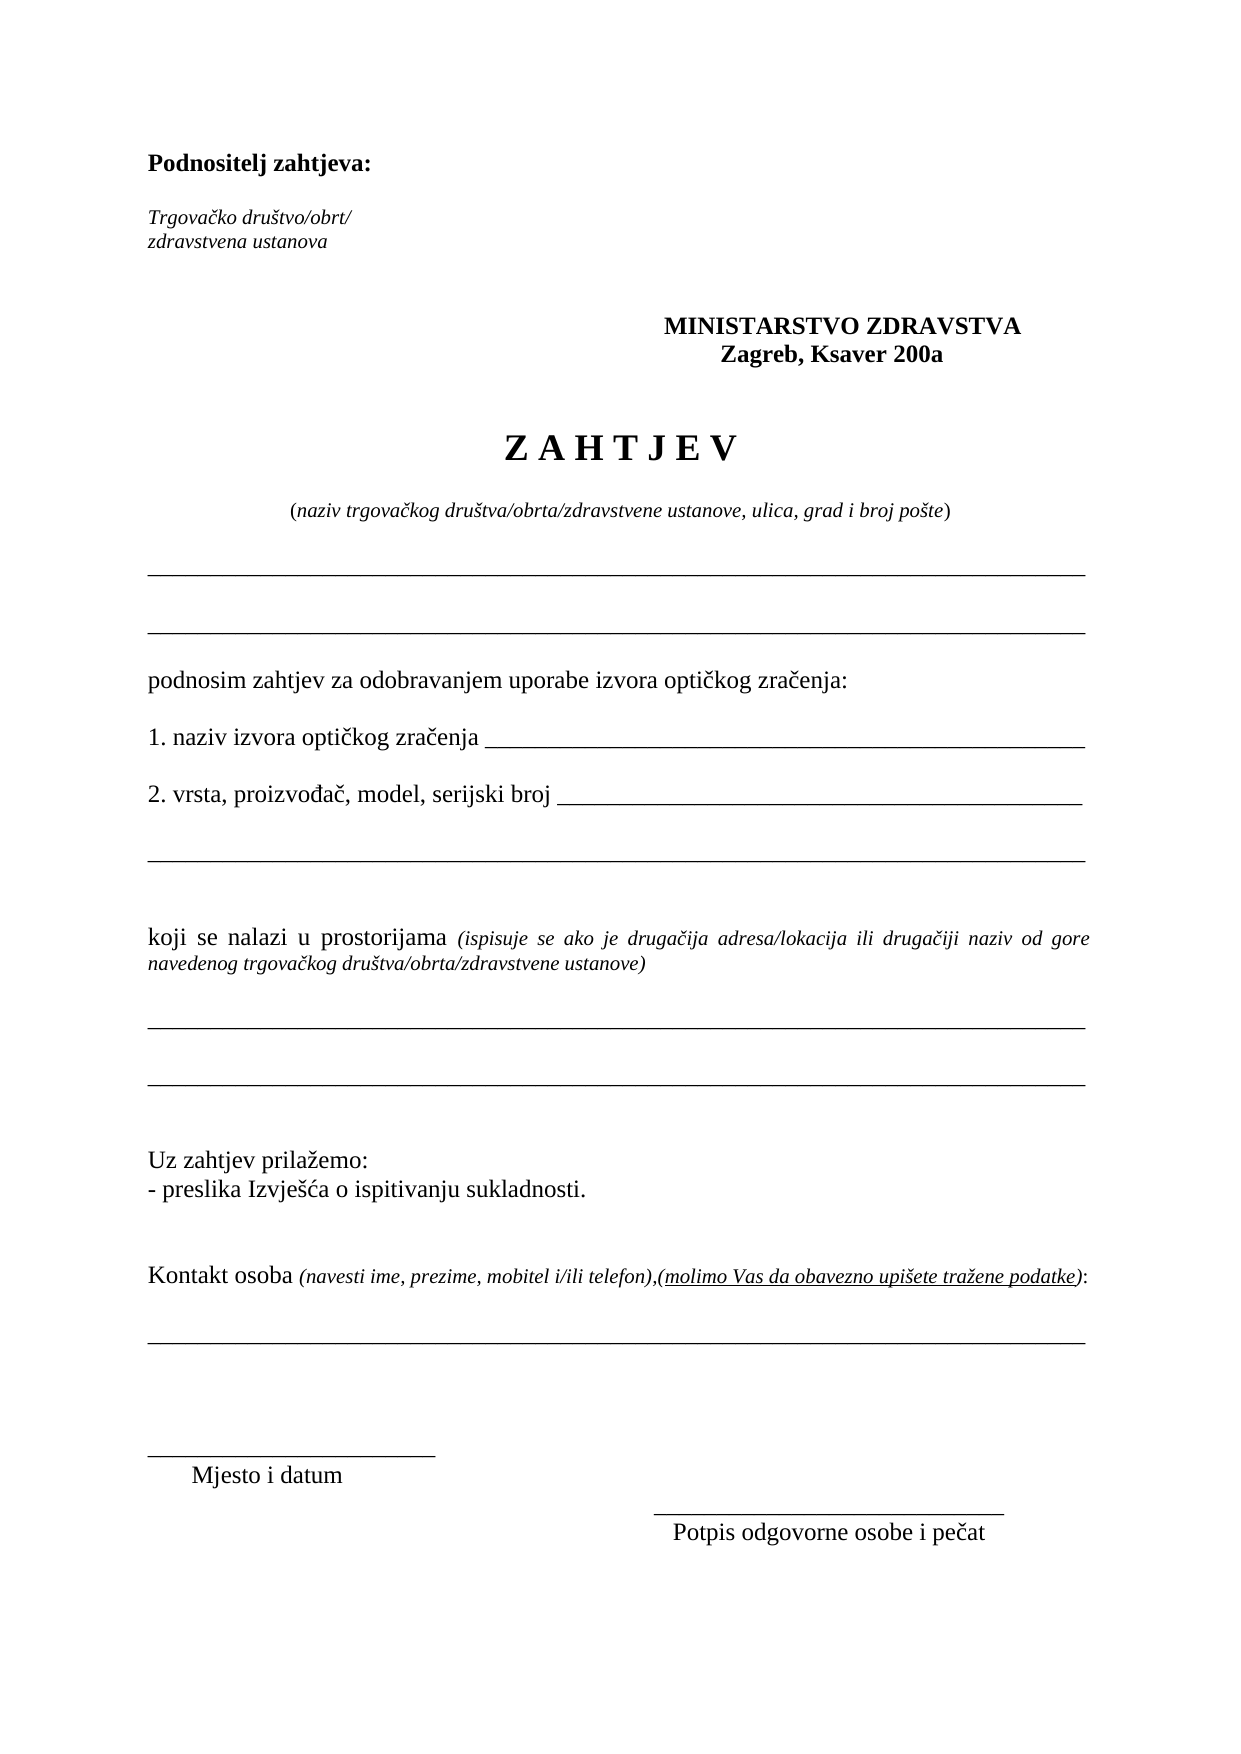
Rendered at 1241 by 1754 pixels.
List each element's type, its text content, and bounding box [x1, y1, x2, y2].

text ___________________________________________________________________________ [148, 550, 1093, 579]
text ___________________________________________________________________________ [148, 836, 1093, 865]
text podnosim zahtjev za odobravanjem uporabe izvora optičkog zračenja: [148, 665, 1093, 693]
text Potpis odgovorne osobe i pečat [148, 1517, 1093, 1546]
text koji se nalazi u prostorijama (ispisuje se ako je drugačija adresa/lokacija ili drugačiji naziv od gore navedenog trgovačkog društva/obrta/zdravstvene ustanove) [148, 922, 1093, 975]
text ___________________________________________________________________________ [148, 1318, 1093, 1346]
text (naziv trgovačkog društva/obrta/zdravstvene ustanove, ulica, grad i broj pošte) [148, 498, 1093, 522]
text 2. vrsta, proizvođač, model, serijski broj __________________________________________ [148, 779, 1093, 808]
text _______________________ [148, 1431, 1093, 1460]
text ___________________________________________________________________________ [148, 1060, 1093, 1089]
text Kontakt osoba (navesti ime, prezime, mobitel i/ili telefon),(molimo Vas da obavezno upišete tražene podatke): [148, 1260, 1093, 1289]
text Uz zahtjev prilažemo: [148, 1145, 1093, 1174]
text 1. naziv izvora optičkog zračenja ________________________________________________ [148, 722, 1093, 751]
text Mjesto i datum [148, 1460, 1093, 1489]
text - preslika Izvješća o ispitivanju sukladnosti. [148, 1174, 1093, 1203]
text Z A H T J E V [148, 426, 1093, 469]
text Podnositelj zahtjeva: [148, 148, 1093, 176]
text Zagreb, Ksaver 200a [664, 339, 1093, 368]
text ___________________________________________________________________________ [148, 608, 1093, 637]
text MINISTARSTVO ZDRAVSTVA [664, 311, 1093, 339]
text Trgovačko društvo/obrt/ [148, 205, 1093, 229]
text zdravstvena ustanova [148, 229, 1093, 253]
text ____________________________ [148, 1489, 1093, 1517]
text ___________________________________________________________________________ [148, 1003, 1093, 1032]
